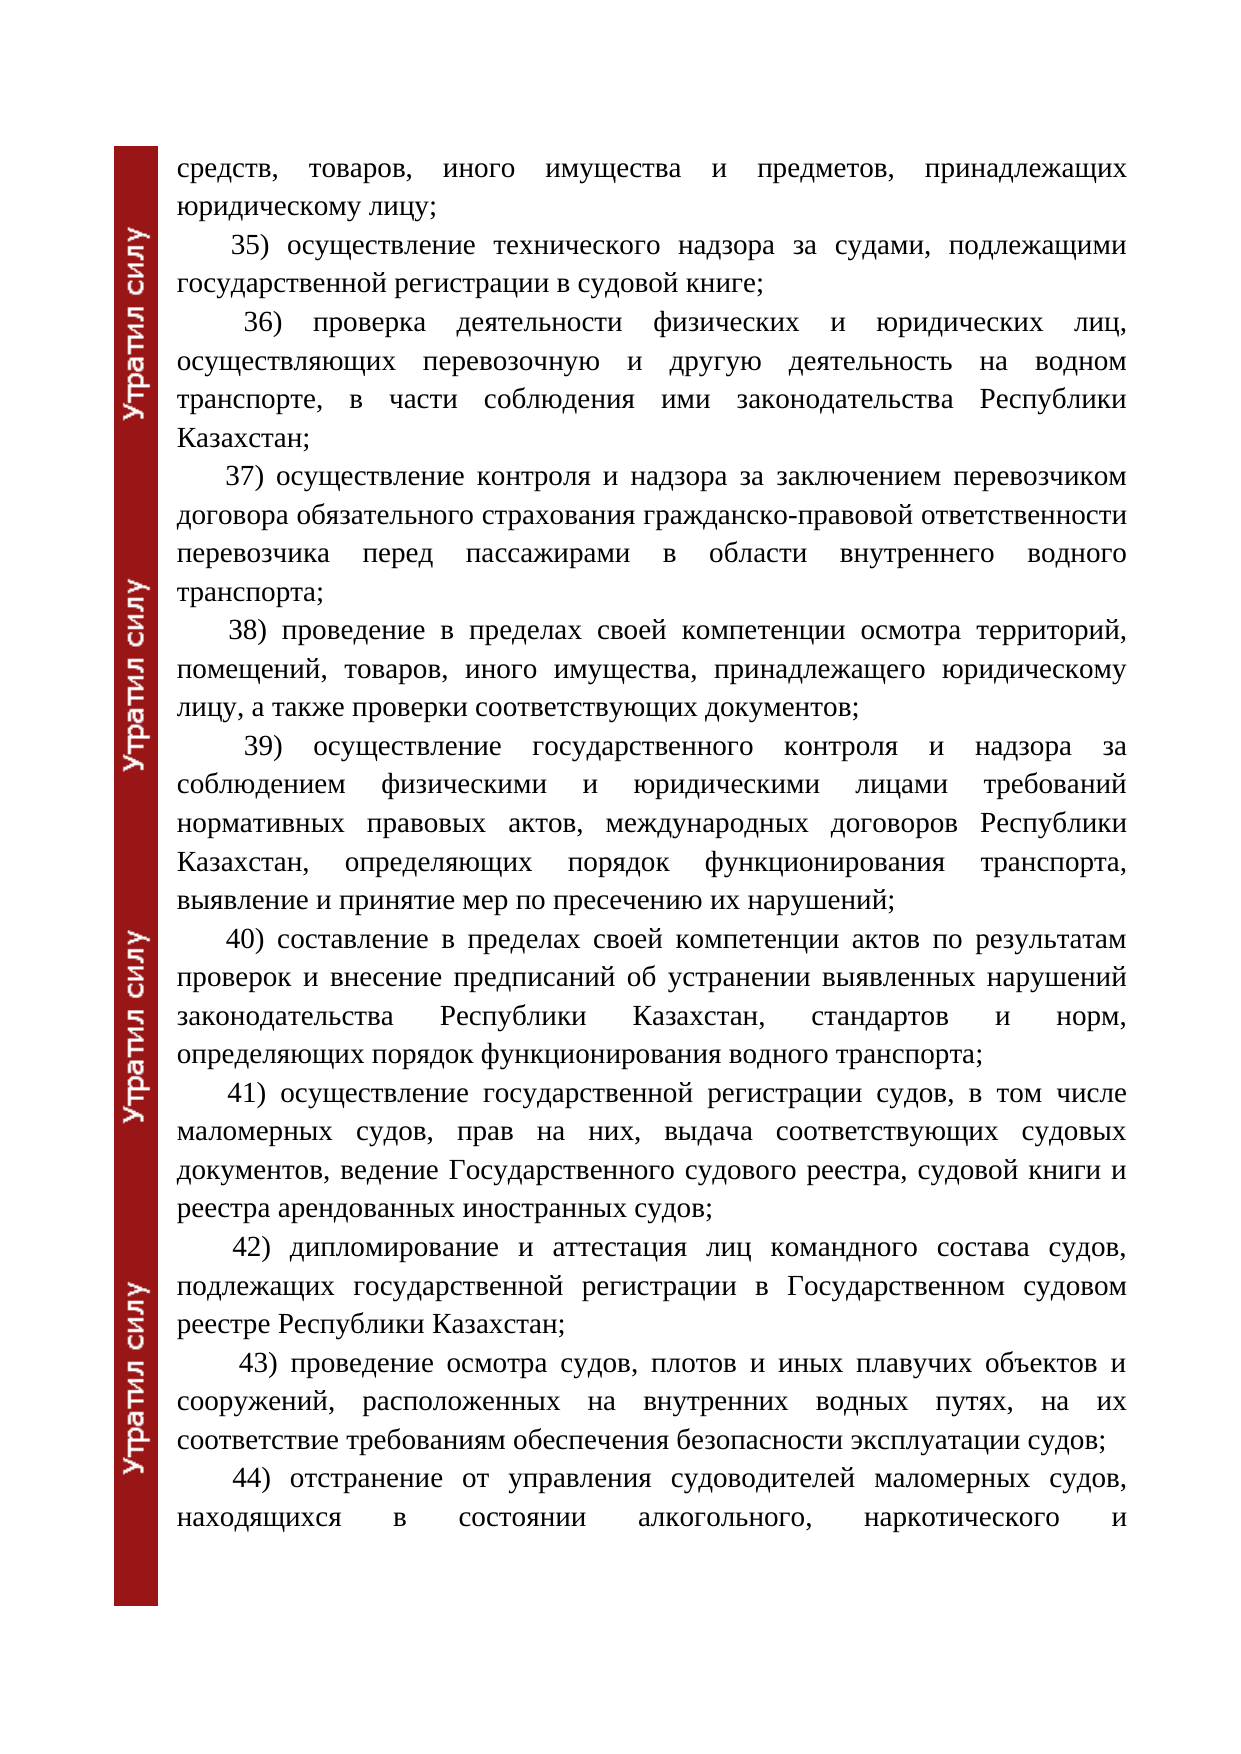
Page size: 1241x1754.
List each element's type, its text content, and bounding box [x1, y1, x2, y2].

picture [114, 607, 158, 612]
text 37) осуществление контроля и надзора за заключением перевозчиком договора обязательного страхования гражданско-правовой ответственности перевозчика перед пассажирами в области внутреннего водного транспорта; [112, 458, 1128, 607]
text 41) осуществление государственной регистрации судов, в том числе маломерных судов, прав на них, выдача соответствующих судовых документов, ведение Государственного судового реестра, судовой книги и реестра арендованных иностранных судов; [112, 1075, 1128, 1224]
picture [114, 1070, 158, 1075]
text 42) дипломирование и аттестация лиц командного состава судов, подлежащих государственной регистрации в Государственном судовом реестре Республики Казахстан; [112, 1229, 1128, 1340]
text 36) проверка деятельности физических и юридических лиц, осуществляющих перевозочную и другую деятельность на водном транспорте, в части соблюдения ими законодательства Республики Казахстан; [112, 304, 1128, 453]
picture [114, 723, 158, 728]
text 40) составление в пределах своей компетенции актов по результатам проверок и внесение предписаний об устранении выявленных нарушений законодательства Республики Казахстан, стандартов и норм, определяющих порядок функционирования водного транспорта; [112, 921, 1128, 1070]
picture [114, 916, 158, 921]
picture [114, 146, 158, 150]
picture [114, 1340, 158, 1345]
text 38) проведение в пределах своей компетенции осмотра территорий, помещений, товаров, иного имущества, принадлежащего юридическому лицу, а также проверки соответствующих документов; [112, 612, 1128, 723]
picture [114, 1224, 158, 1229]
picture [114, 299, 158, 304]
picture [114, 1532, 158, 1606]
text 43) проведение осмотра судов, плотов и иных плавучих объектов и сооружений, расположенных на внутренних водных путях, на их соответствие требованиям обеспечения безопасности эксплуатации судов; [112, 1345, 1128, 1455]
picture [114, 453, 158, 458]
text 35) осуществление технического надзора за судами, подлежащими государственной регистрации в судовой книге; [112, 227, 1128, 299]
text 39) осуществление государственного контроля и надзора за соблюдением физическими и юридическими лицами требований нормативных правовых актов, международных договоров Республики Казахстан, определяющих порядок функционирования транспорта, выявление и принятие мер по пресечению их нарушений; [112, 728, 1128, 916]
picture [114, 222, 158, 227]
picture [114, 1455, 158, 1460]
